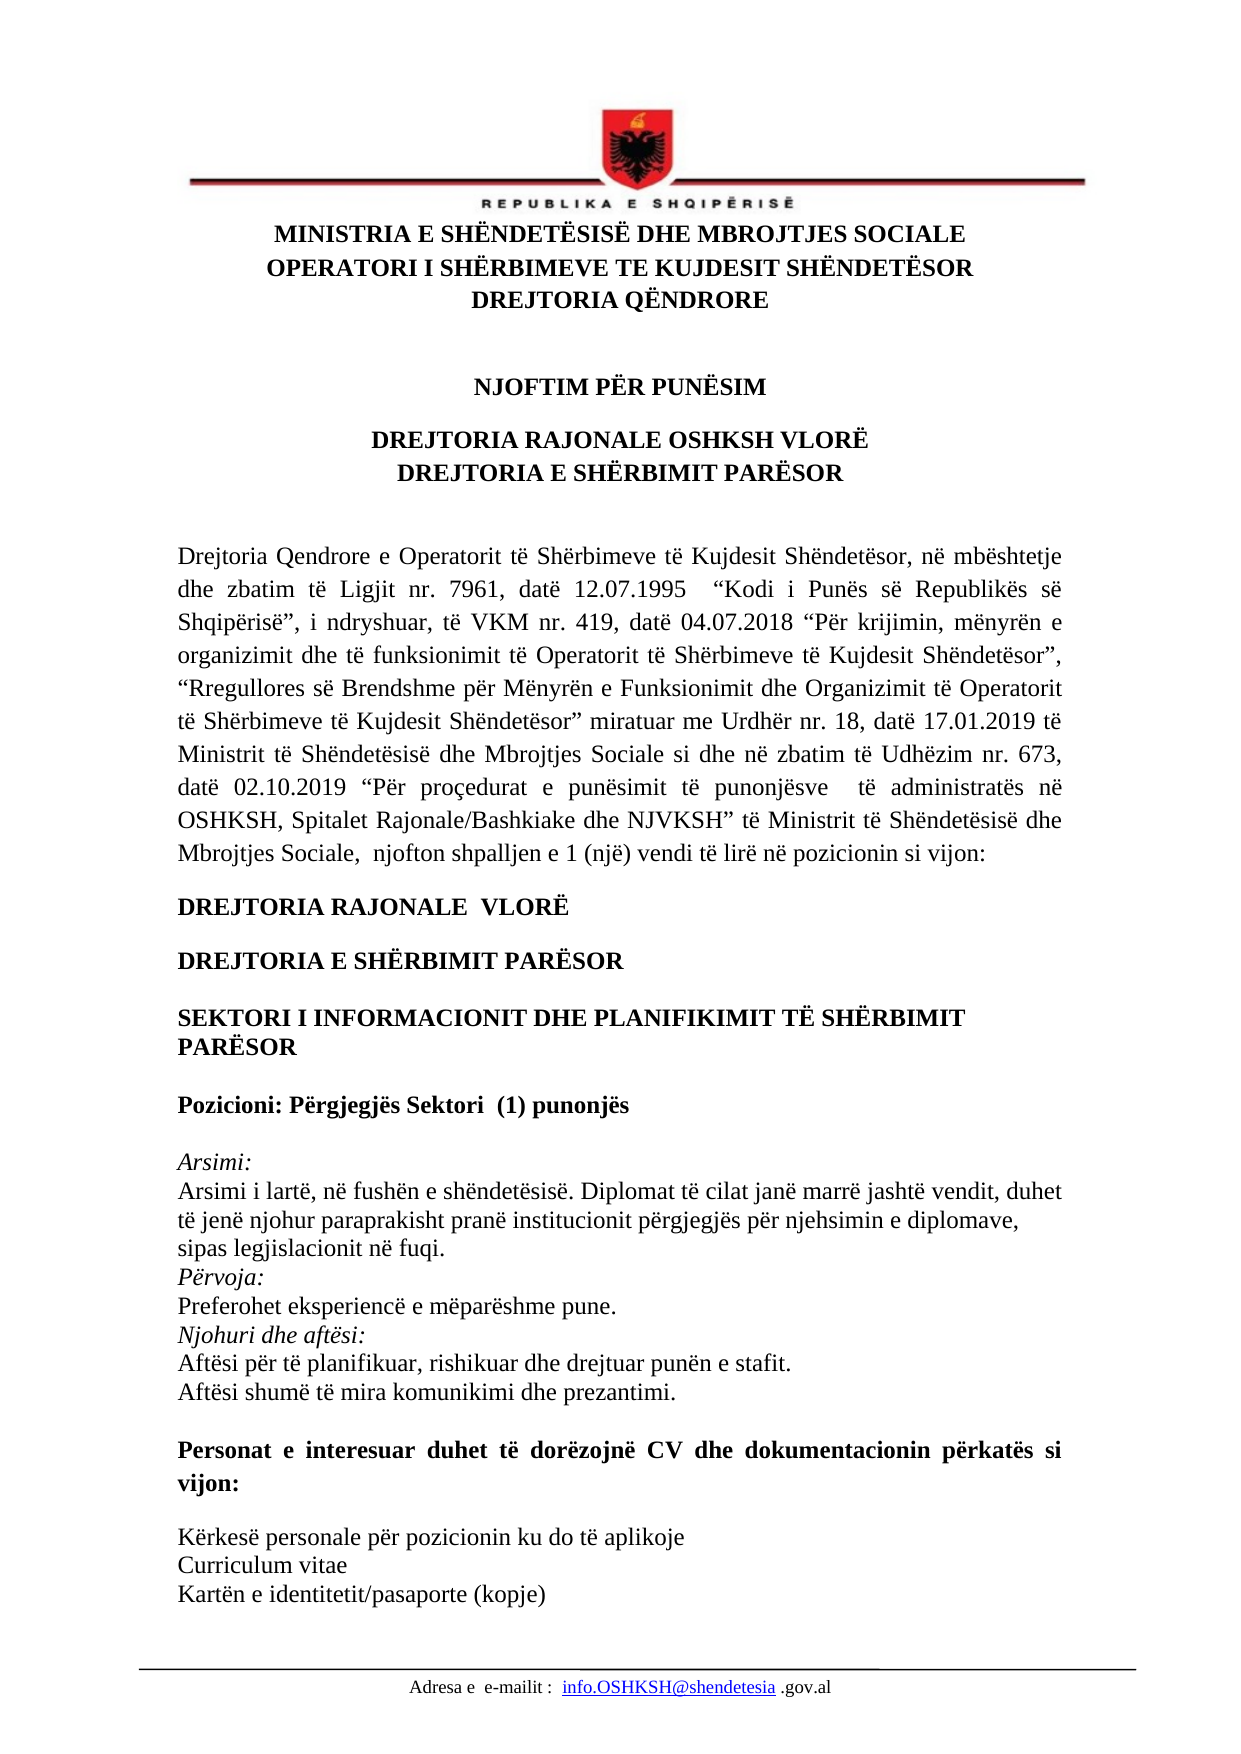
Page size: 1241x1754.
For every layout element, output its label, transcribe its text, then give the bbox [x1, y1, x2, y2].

text DREJTORIA QËNDRORE [177, 286, 1063, 314]
picture [177, 75, 1098, 216]
text Aftësi për të planifikuar, rishikuar dhe drejtuar punën e stafit. [177, 1348, 1063, 1377]
text DREJTORIA E SHËRBIMIT PARËSOR [177, 946, 1063, 975]
text Drejtoria Qendrore e Operatorit të Shërbimeve të Kujdesit Shëndetësor, në mbështetje dhe zbatim të Ligjit nr. 7961, datë 12.07.1995 “Kodi i Punës së Republikës së Shqipërisë”, i ndryshuar, të VKM nr. 419, datë 04.07.2018 “Për krijimin, mënyrën e organizimit dhe të funksionimit të Operatorit të Shërbimeve të Kujdesit Shëndetësor”, “Rregullores së Brendshme për Mënyrën e Funksionimit dhe Organizimit të Operatorit të Shërbimeve të Kujdesit Shëndetësor” miratuar me Urdhër nr. 18, datë 17.01.2019 të Ministrit të Shëndetësisë dhe Mbrojtjes Sociale si dhe në zbatim të Udhëzim nr. 673, datë 02.10.2019 “Për proçedurat e punësimit të punonjësve të administratës në OSHKSH, Spitalet Rajonale/Bashkiake dhe NJVKSH” të Ministrit të Shëndetësisë dhe Mbrojtjes Sociale, njofton shpalljen e 1 (një) vendi të lirë në pozicionin si vijon: [177, 541, 1063, 867]
text Aftësi shumë të mira komunikimi dhe prezantimi. [177, 1377, 1063, 1406]
text DREJTORIA RAJONALE VLORË [177, 892, 1063, 921]
text Personat e interesuar duhet të dorëzojnë CV dhe dokumentacionin përkatës si vijon: [177, 1435, 1063, 1497]
text Përvoja: [177, 1262, 1063, 1291]
text Arsimi i lartë, në fushën e shëndetësisë. Diplomat të cilat janë marrë jashtë vendit, duhet të jenë njohur paraprakisht pranë institucionit përgjegjës për njehsimin e diplomave, sipas legjislacionit në fuqi. [177, 1176, 1063, 1262]
text Kartën e identitetit/pasaporte (kopje) [177, 1579, 1063, 1608]
text NJOFTIM PËR PUNËSIM [177, 372, 1063, 400]
text Preferohet eksperiencë e mëparëshme pune. [177, 1291, 1063, 1320]
text DREJTORIA RAJONALE OSHKSH VLORË [177, 426, 1063, 454]
text Pozicioni: Përgjegjës Sektori (1) punonjës [177, 1090, 1063, 1118]
text DREJTORIA E SHËRBIMIT PARËSOR [177, 458, 1063, 487]
text Njohuri dhe aftësi: [177, 1320, 1063, 1348]
text Arsimi: [177, 1147, 1063, 1176]
text OPERATORI I SHËRBIMEVE TE KUJDESIT SHËNDETËSOR [177, 253, 1063, 281]
text Curriculum vitae [177, 1550, 1063, 1579]
text SEKTORI I INFORMACIONIT DHE PLANIFIKIMIT TË SHËRBIMIT PARËSOR [177, 1003, 1063, 1061]
text MINISTRIA E SHËNDETËSISË DHE MBROJTJES SOCIALE [177, 219, 1063, 248]
text Kërkesë personale për pozicionin ku do të aplikoje [177, 1522, 1063, 1550]
